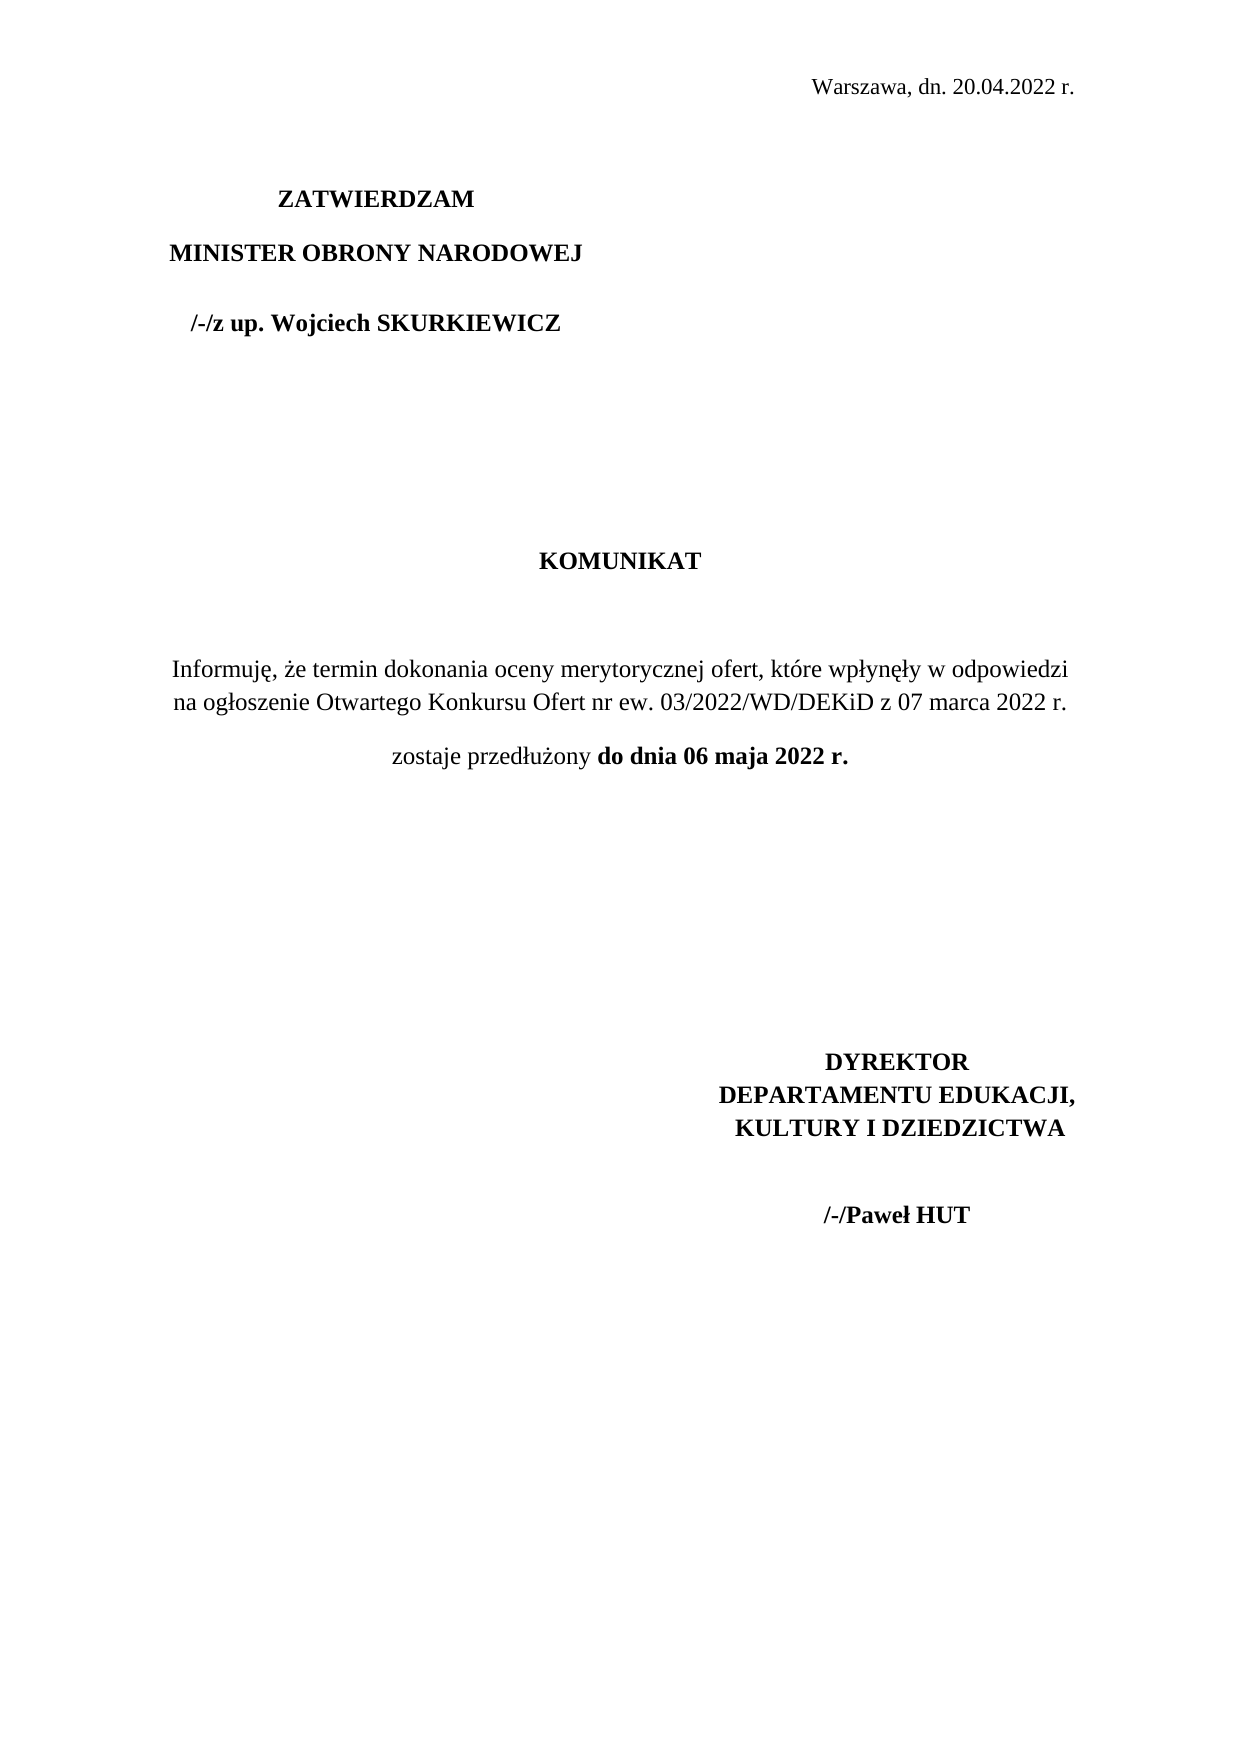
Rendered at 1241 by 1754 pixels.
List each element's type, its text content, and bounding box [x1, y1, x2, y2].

text Warszawa, dn. 20.04.2022 r. [738, 73, 1093, 99]
text Informuję, że termin dokonania oceny merytorycznej ofert, które wpłynęły w odpowiedzi na ogłoszenie Otwartego Konkursu Ofert nr ew. 03/2022/WD/DEKiD z 07 marca 2022 r. [148, 654, 1093, 716]
text zostaje przedłużony do dnia 06 maja 2022 r. [148, 741, 1093, 769]
text KOMUNIKAT [148, 546, 1093, 575]
